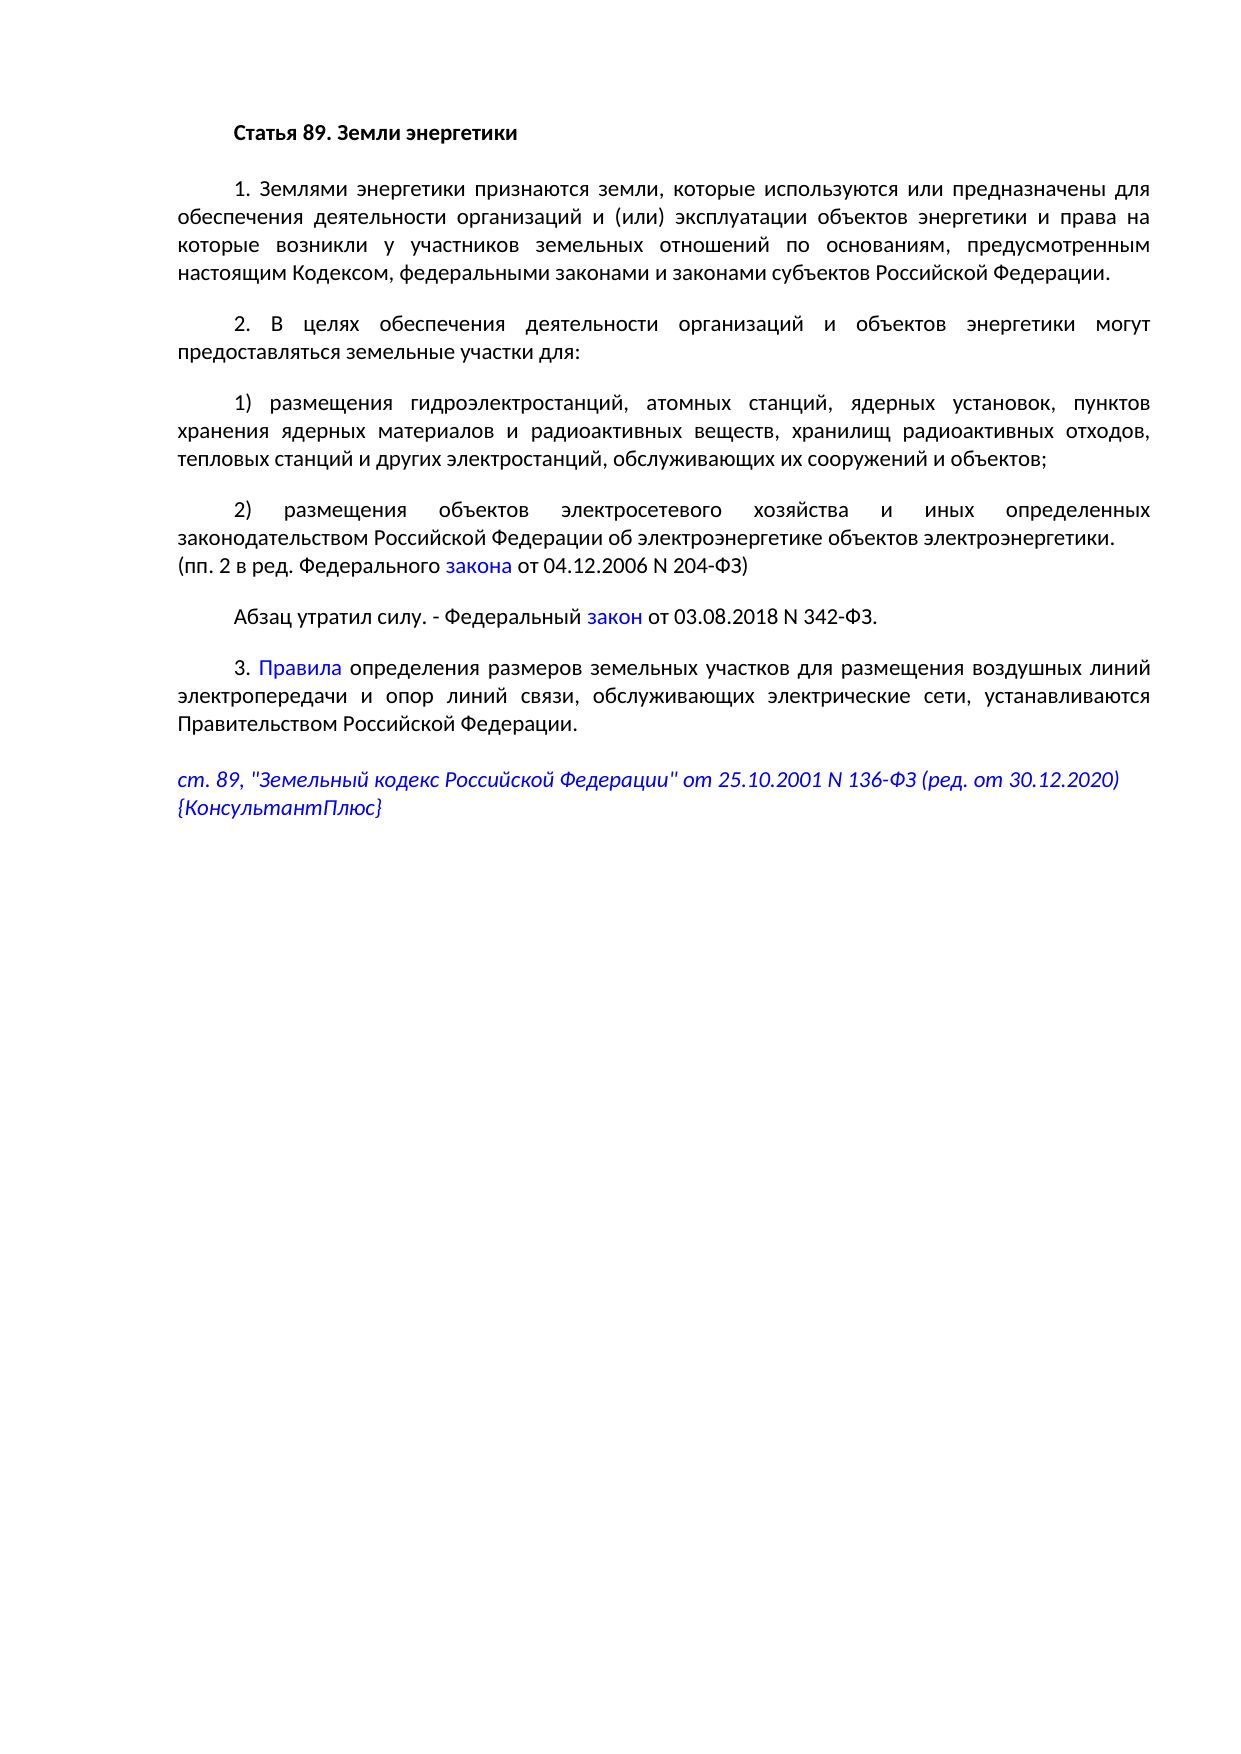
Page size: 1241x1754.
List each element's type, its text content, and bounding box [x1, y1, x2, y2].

text 2. В целях обеспечения деятельности организаций и объектов энергетики могут предоставляться земельные участки для: [177, 309, 1152, 365]
text 1) размещения гидроэлектростанций, атомных станций, ядерных установок, пунктов хранения ядерных материалов и радиоактивных веществ, хранилищ радиоактивных отходов, тепловых станций и других электростанций, обслуживающих их сооружений и объектов; [177, 388, 1152, 472]
text 3. Правила определения размеров земельных участков для размещения воздушных линий электропередачи и опор линий связи, обслуживающих электрические сети, устанавливаются Правительством Российской Федерации. [177, 653, 1152, 737]
text ст. 89, "Земельный кодекс Российской Федерации" от 25.10.2001 N 136-ФЗ (ред. от 30.12.2020) {КонсультантПлюс} [177, 737, 1152, 849]
text (пп. 2 в ред. Федерального закона от 04.12.2006 N 204-ФЗ) [177, 551, 1152, 579]
text 2) размещения объектов электросетевого хозяйства и иных определенных законодательством Российской Федерации об электроэнергетике объектов электроэнергетики. [177, 495, 1152, 551]
text 1. Землями энергетики признаются земли, которые используются или предназначены для обеспечения деятельности организаций и (или) эксплуатации объектов энергетики и права на которые возникли у участников земельных отношений по основаниям, предусмотренным настоящим Кодексом, федеральными законами и законами субъектов Российской Федерации. [177, 174, 1152, 286]
title Статья 89. Земли энергетики [177, 118, 1152, 146]
text Абзац утратил силу. - Федеральный закон от 03.08.2018 N 342-ФЗ. [177, 602, 1152, 630]
